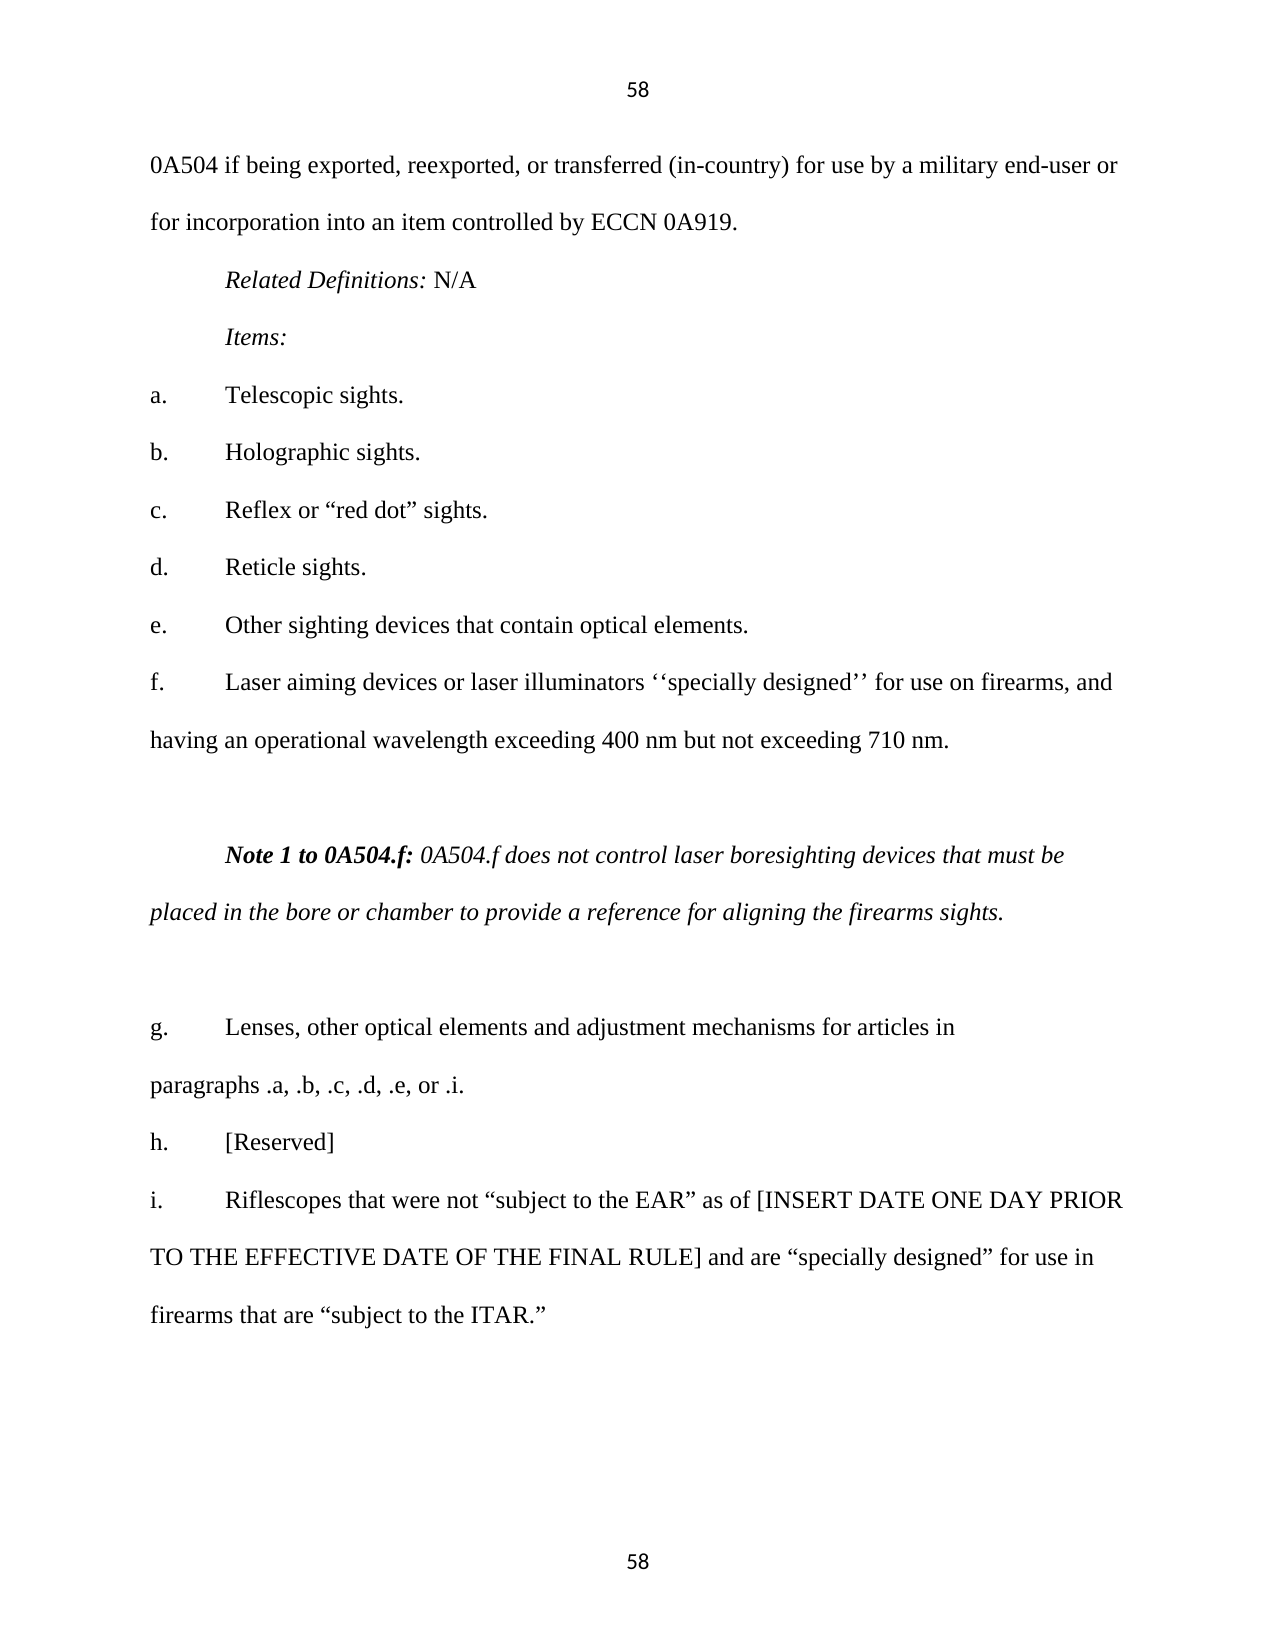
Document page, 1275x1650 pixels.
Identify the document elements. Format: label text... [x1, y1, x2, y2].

text g. Lenses, other optical elements and adjustment mechanisms for articles in paragraphs .a, .b, .c, .d, .e, or .i. [150, 1012, 1125, 1099]
text Items: [150, 322, 1125, 351]
text Related Definitions: N/A [150, 265, 1125, 294]
text b. Holographic sights. [150, 437, 1125, 466]
text a. Telescopic sights. [150, 380, 1125, 409]
text e. Other sighting devices that contain optical elements. [150, 610, 1125, 639]
text Note 1 to 0A504.f: 0A504.f does not control laser boresighting devices that must be placed in the bore or chamber to provide a reference for aligning the firearms sights. [150, 840, 1125, 926]
text i. Riflescopes that were not “subject to the EAR” as of [INSERT DATE ONE DAY PRIOR TO THE EFFECTIVE DATE OF THE FINAL RULE] and are “specially designed” for use in firearms that are “subject to the ITAR.” [150, 1185, 1125, 1329]
text c. Reflex or “red dot” sights. [150, 495, 1125, 524]
text f. Laser aiming devices or laser illuminators ‘‘specially designed’’ for use on firearms, and having an operational wavelength exceeding 400 nm but not exceeding 710 nm. [150, 667, 1125, 754]
text d. Reticle sights. [150, 552, 1125, 581]
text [150, 150, 1125, 236]
text h. [Reserved] [150, 1127, 1125, 1156]
